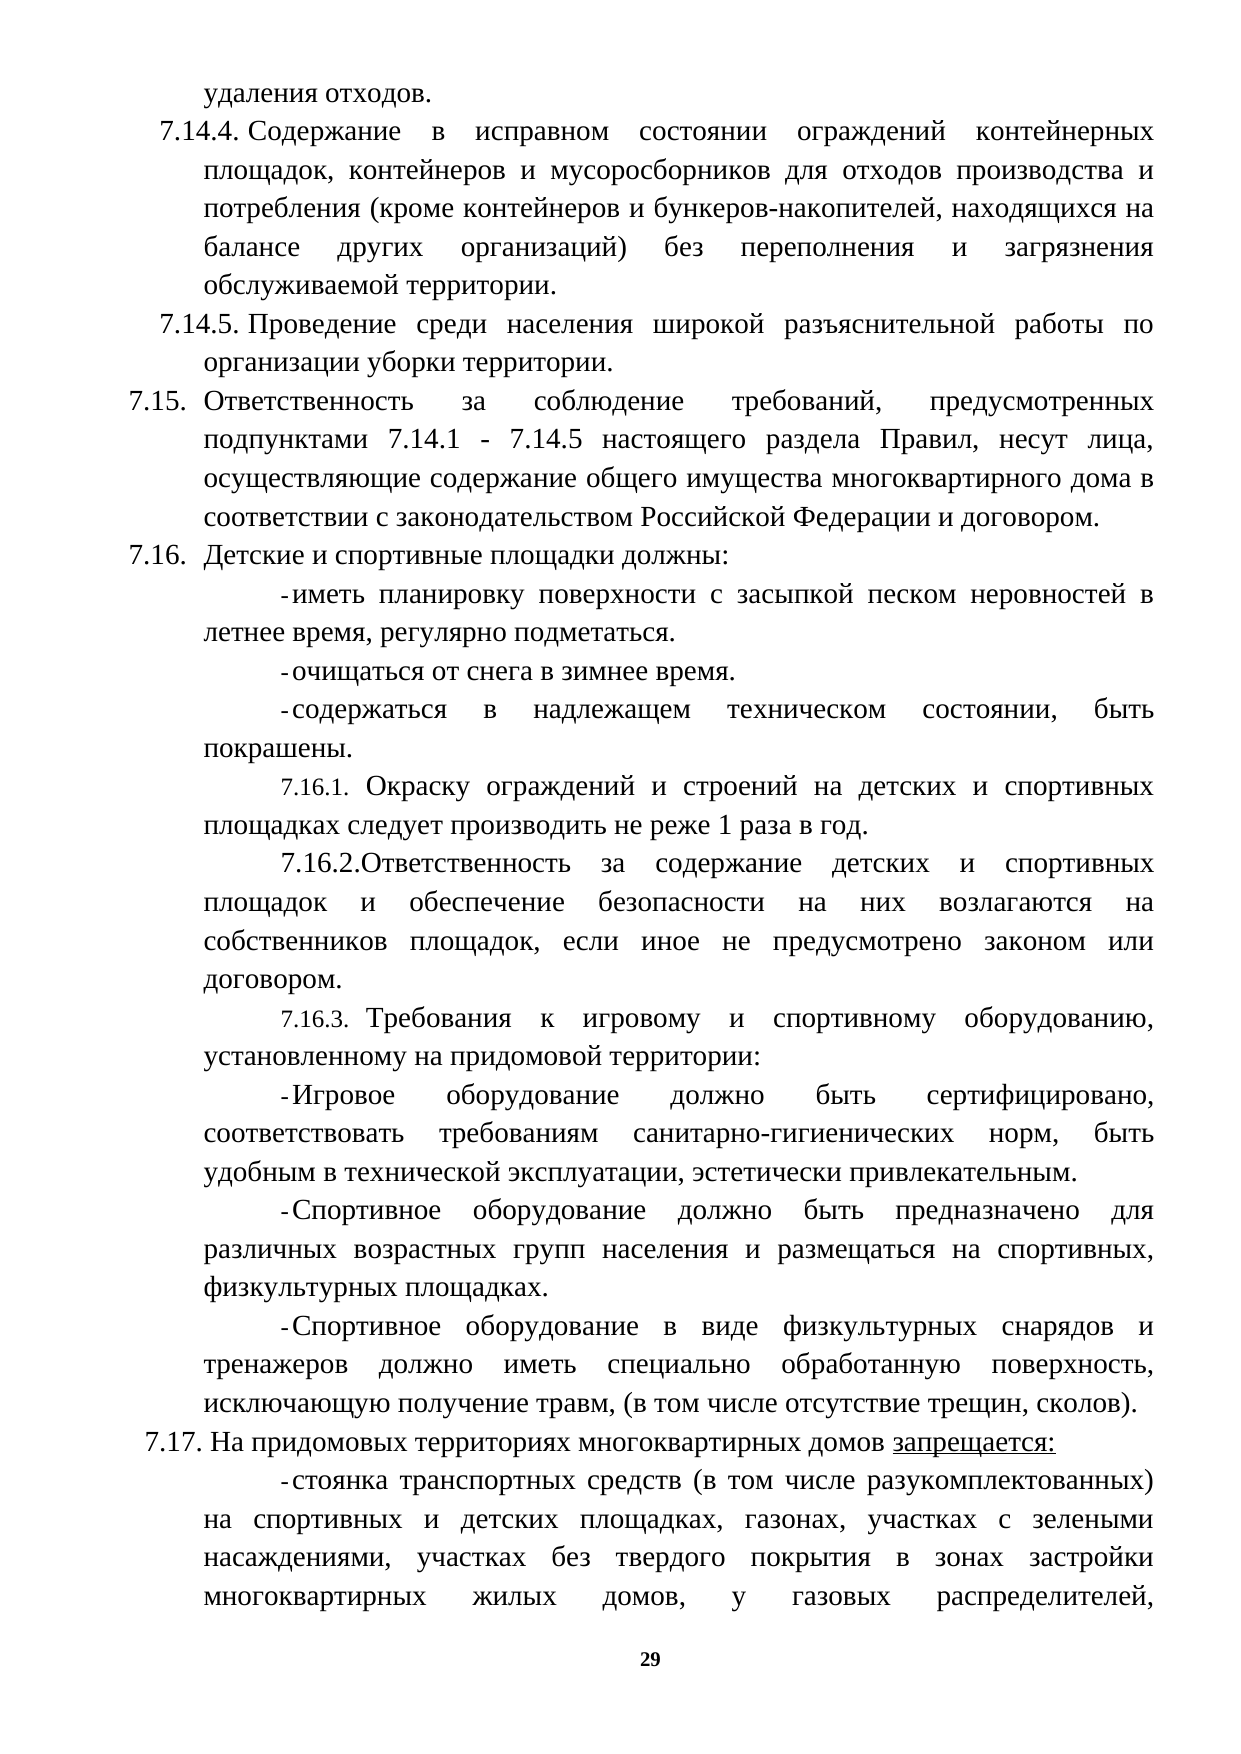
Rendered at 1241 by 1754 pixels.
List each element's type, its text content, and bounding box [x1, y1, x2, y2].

list Игровое оборудование должно быть сертифицировано, соответствовать требованиям санитарно-гигиенических норм, быть удобным в технической эксплуатации, эстетически привлекательным. [203, 1077, 1155, 1187]
list Детские и спортивные площадки должны: [128, 537, 1155, 571]
text 7.16.2.Ответственность за содержание детских и спортивных площадок и обеспечение безопасности на них возлагаются на собственников площадок, если иное не предусмотрено законом или договором. [203, 846, 1155, 995]
list иметь планировку поверхности с засыпкой песком неровностей в летнее время, регулярно подметаться. [203, 576, 1155, 648]
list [159, 75, 1155, 108]
list очищаться от снега в зимнее время. [203, 653, 1155, 686]
list Спортивное оборудование должно быть предназначено для различных возрастных групп населения и размещаться на спортивных, физкультурных площадках. [203, 1192, 1155, 1303]
list Окраску ограждений и строений на детских и спортивных площадках следует производить не реже 1 раза в год. [203, 768, 1155, 841]
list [203, 1462, 1155, 1611]
text 7.17. На придомовых территориях многоквартирных домов запрещается: [144, 1424, 1155, 1457]
list Требования к игровому и спортивному оборудованию, установленному на придомовой территории: [203, 1000, 1155, 1072]
list Спортивное оборудование в виде физкультурных снарядов и тренажеров должно иметь специально обработанную поверхность, исключающую получение травм, (в том числе отсутствие трещин, сколов). [203, 1308, 1155, 1419]
list Содержание в исправном состоянии ограждений контейнерных площадок, контейнеров и мусоросборников для отходов производства и потребления (кроме контейнеров и бункеров-накопителей, находящихся на балансе других организаций) без переполнения и загрязнения обслуживаемой территории. [159, 113, 1155, 301]
list Проведение среди населения широкой разъяснительной работы по организации уборки территории. [159, 306, 1155, 378]
list Ответственность за соблюдение требований, предусмотренных подпунктами 7.14.1 - 7.14.5 настоящего раздела Правил, несут лица, осуществляющие содержание общего имущества многоквартирного дома в соответствии с законодательством Российской Федерации и договором. [128, 383, 1155, 532]
list содержаться в надлежащем техническом состоянии, быть покрашены. [203, 691, 1155, 763]
